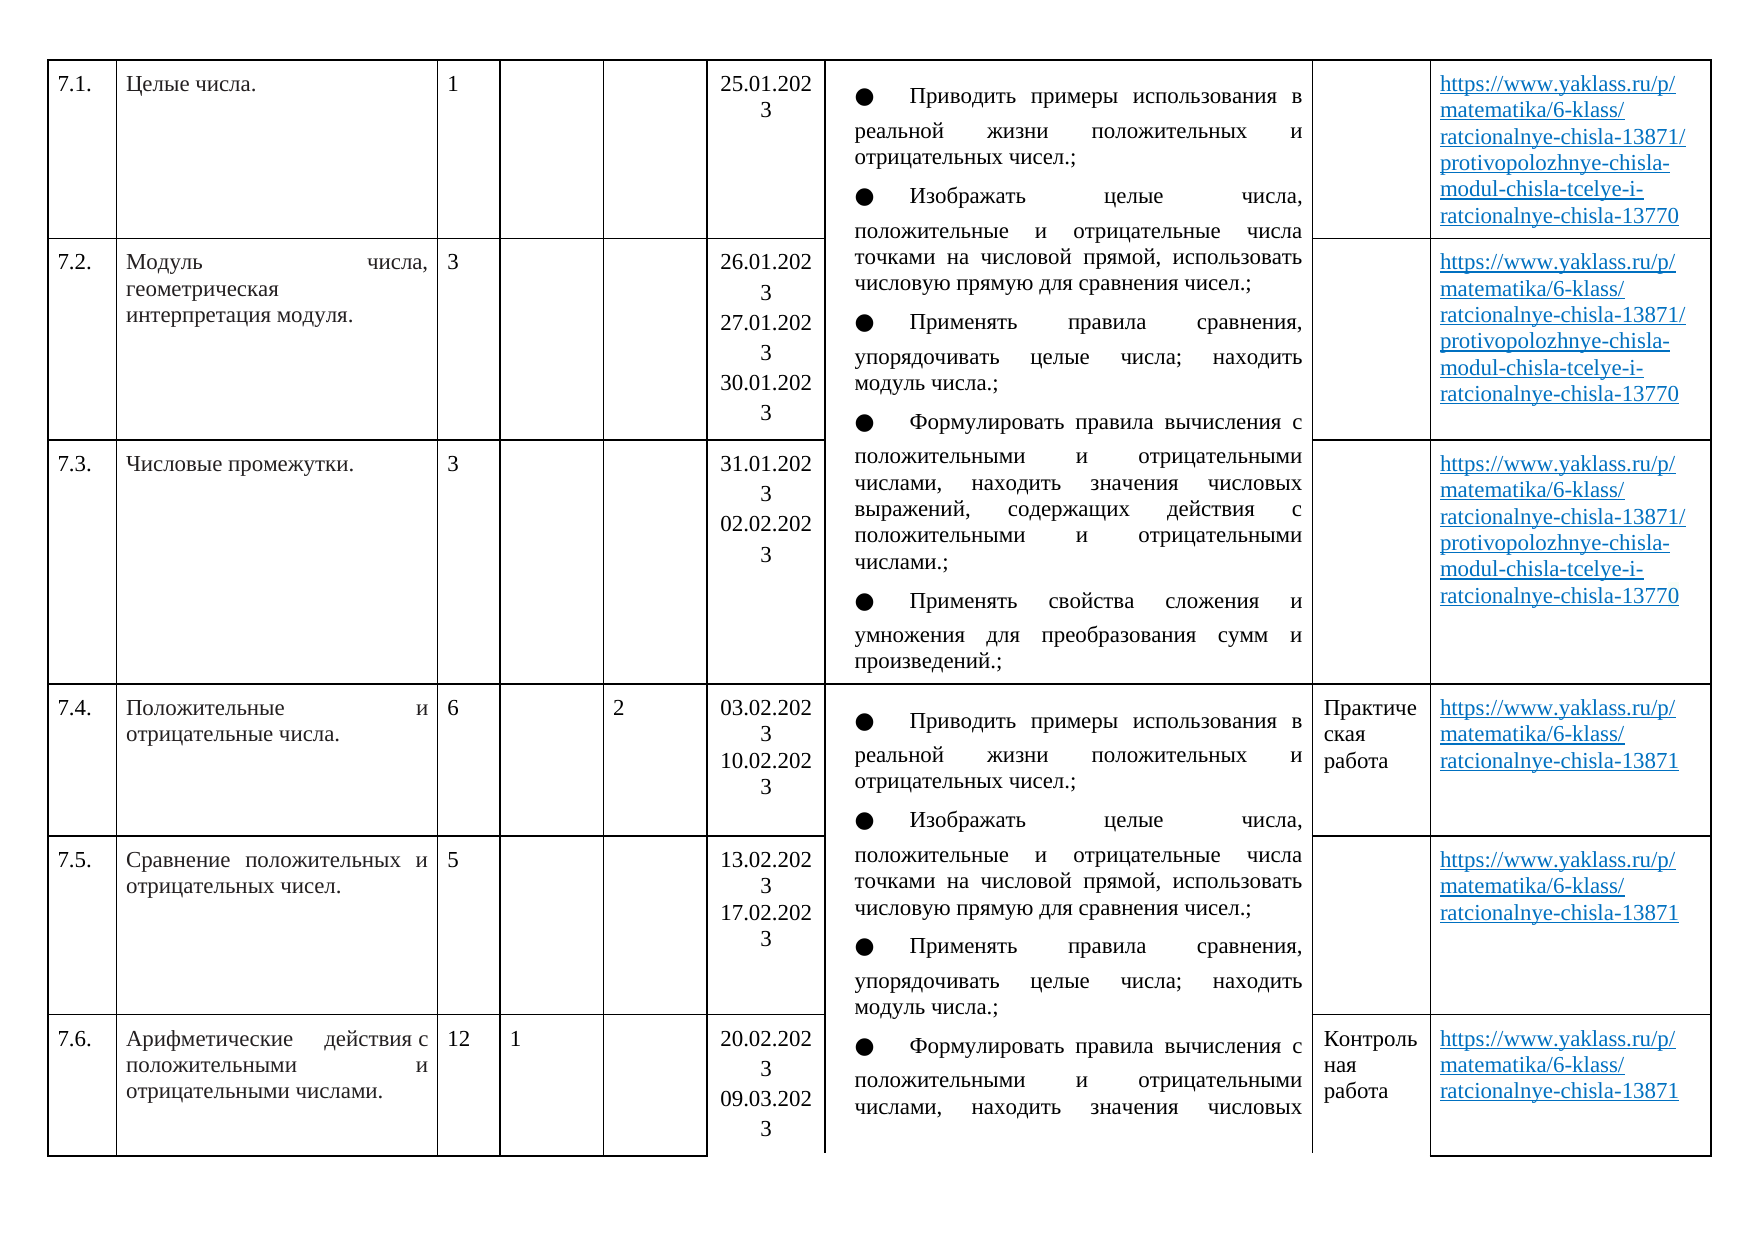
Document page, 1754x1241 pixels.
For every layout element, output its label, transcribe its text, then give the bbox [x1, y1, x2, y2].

table_cell 13.02.2023 17.02.2023 [708, 837, 824, 1014]
table_cell 2 [604, 685, 706, 835]
table_cell 7.1. [49, 61, 116, 237]
table_cell Арифметические действия с положительными и отрицательными числами. [117, 1015, 437, 1155]
table_cell [501, 441, 603, 683]
table_cell https://www.yaklass.ru/p/matematika/6-klass/ratcionalnye-chisla-13871 [1431, 685, 1710, 835]
table_cell [501, 685, 603, 835]
table_cell Сравнение положительных и отрицательных чисел. [117, 837, 437, 1014]
table_cell Положительные и отрицательные числа. [117, 685, 437, 835]
table_cell [604, 837, 706, 1014]
table_cell [604, 239, 706, 439]
table_cell https://www.yaklass.ru/p/matematika/6-klass/ratcionalnye-chisla-13871/protivopolozhnye-chisla-modul-chisla-tcelye-i-ratcionalnye-chisla-13770 [1431, 441, 1710, 683]
table_cell 7.4. [49, 685, 116, 835]
table_cell [501, 239, 603, 439]
table_cell Приводить примеры использования в реальной жизни положительных и отрицательных чисел.; Изображать целые числа, положительные и отрицательные числа точками на числовой прямой, использовать числовую прямую для сравнения чисел.; Применять правила сравнения, упорядочивать целые числа; находить модуль числа.; Формулировать правила вычисления с положительными и отрицательными числами, находить значения числовых выражений, содержащих действия с положительными и отрицательными числами.; Применять свойства сложения и умножения для преобразования сумм и произведений.; [826, 61, 1312, 683]
table_cell Практическая работа [1313, 685, 1430, 835]
table_cell https://www.yaklass.ru/p/matematika/6-klass/ratcionalnye-chisla-13871 [1431, 1015, 1710, 1155]
table_cell [1313, 61, 1430, 237]
table_cell Приводить примеры использования в реальной жизни положительных и отрицательных чисел.; Изображать целые числа, положительные и отрицательные числа точками на числовой прямой, использовать числовую прямую для сравнения чисел.; Применять правила сравнения, упорядочивать целые числа; находить модуль числа.; Формулировать правила вычисления с положительными и отрицательными числами, находить значения числовых выражений, содержащих действия с положительными и отрицательными числами.; Применять свойства сложения и умножения для преобразования сумм и произведений.; [825, 685, 1312, 1155]
table_cell 3 [438, 441, 499, 683]
table_cell https://www.yaklass.ru/p/matematika/6-klass/ratcionalnye-chisla-13871/protivopolozhnye-chisla-modul-chisla-tcelye-i-ratcionalnye-chisla-13770 [1431, 61, 1710, 237]
table_cell 31.01.2023 02.02.2023 [708, 441, 824, 683]
table_cell [604, 441, 706, 683]
table_cell [1313, 239, 1430, 439]
table_cell Контрольная работа [1312, 1015, 1430, 1155]
table_cell 7.6. [49, 1015, 116, 1155]
table_cell Модуль числа, геометрическая интерпретация модуля. [117, 239, 437, 439]
table_cell [604, 61, 706, 237]
table_cell [501, 837, 603, 1014]
table_cell 7.3. [49, 441, 116, 683]
table_cell [1313, 837, 1430, 1014]
table_cell 25.01.2023 [708, 61, 824, 237]
table_cell 03.02.2023 10.02.2023 [708, 685, 824, 835]
table_cell https://www.yaklass.ru/p/matematika/6-klass/ratcionalnye-chisla-13871/protivopolozhnye-chisla-modul-chisla-tcelye-i-ratcionalnye-chisla-13770 [1431, 239, 1710, 439]
table_cell Целые числа. [117, 61, 437, 237]
table_cell 3 [438, 239, 499, 439]
table_cell 20.02.2023 09.03.2023 [708, 1015, 825, 1155]
table_cell Числовые промежутки. [117, 441, 437, 683]
table_cell 12 [438, 1015, 499, 1155]
table_cell 7.2. [49, 239, 116, 439]
table_cell [1313, 441, 1430, 683]
table_cell https://www.yaklass.ru/p/matematika/6-klass/ratcionalnye-chisla-13871 [1431, 837, 1710, 1014]
table_cell 1 [501, 1015, 603, 1155]
table_cell 26.01.2023 27.01.2023 30.01.2023 [708, 239, 824, 439]
table_cell 5 [438, 837, 499, 1014]
table_cell 1 [438, 61, 499, 237]
table_cell [604, 1015, 706, 1155]
table_cell 6 [438, 685, 499, 835]
table_cell 7.5. [49, 837, 116, 1014]
table_cell [501, 61, 603, 237]
